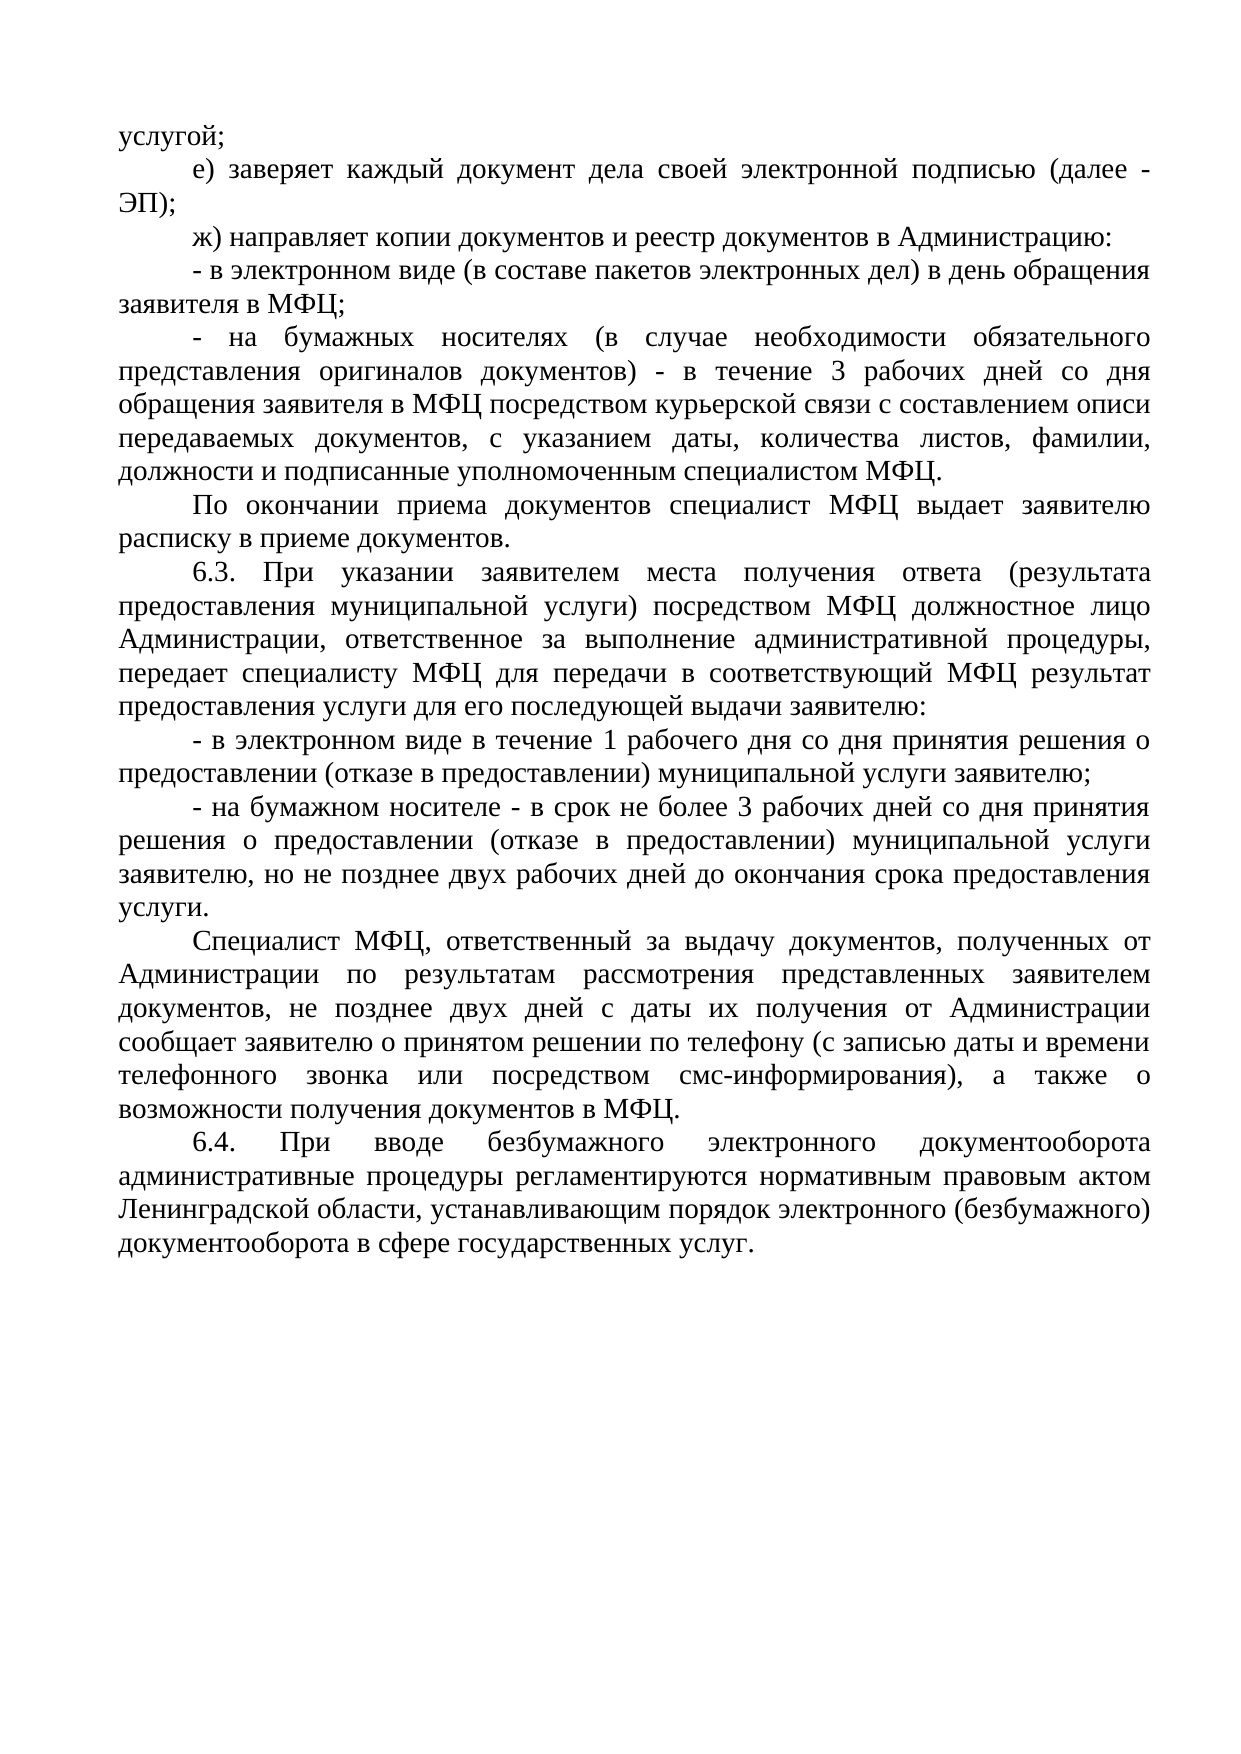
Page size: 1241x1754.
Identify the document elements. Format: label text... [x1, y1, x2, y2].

text - в электронном виде в течение 1 рабочего дня со дня принятия решения о предоставлении (отказе в предоставлении) муниципальной услуги заявителю; [118, 722, 1152, 789]
text ж) направляет копии документов и реестр документов в Администрацию: [118, 219, 1152, 252]
text - на бумажных носителях (в случае необходимости обязательного представления оригиналов документов) - в течение 3 рабочих дней со дня обращения заявителя в МФЦ посредством курьерской связи с составлением описи передаваемых документов, с указанием даты, количества листов, фамилии, должности и подписанные уполномоченным специалистом МФЦ. [118, 319, 1152, 487]
text 6.4. При вводе безбумажного электронного документооборота административные процедуры регламентируются нормативным правовым актом Ленинградской области, устанавливающим порядок электронного (безбумажного) документооборота в сфере государственных услуг. [118, 1124, 1152, 1258]
text Специалист МФЦ, ответственный за выдачу документов, полученных от Администрации по результатам рассмотрения представленных заявителем документов, не позднее двух дней с даты их получения от Администрации сообщает заявителю о принятом решении по телефону (с записью даты и времени телефонного звонка или посредством смс-информирования), а также о возможности получения документов в МФЦ. [118, 923, 1152, 1124]
text - в электронном виде (в составе пакетов электронных дел) в день обращения заявителя в МФЦ; [118, 252, 1152, 319]
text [118, 118, 1152, 152]
text - на бумажном носителе - в срок не более 3 рабочих дней со дня принятия решения о предоставлении (отказе в предоставлении) муниципальной услуги заявителю, но не позднее двух рабочих дней до окончания срока предоставления услуги. [118, 789, 1152, 923]
text е) заверяет каждый документ дела своей электронной подписью (далее - ЭП); [118, 152, 1152, 219]
text По окончании приема документов специалист МФЦ выдает заявителю расписку в приеме документов. [118, 487, 1152, 554]
text 6.3. При указании заявителем места получения ответа (результата предоставления муниципальной услуги) посредством МФЦ должностное лицо Администрации, ответственное за выполнение административной процедуры, передает специалисту МФЦ для передачи в соответствующий МФЦ результат предоставления услуги для его последующей выдачи заявителю: [118, 554, 1152, 722]
